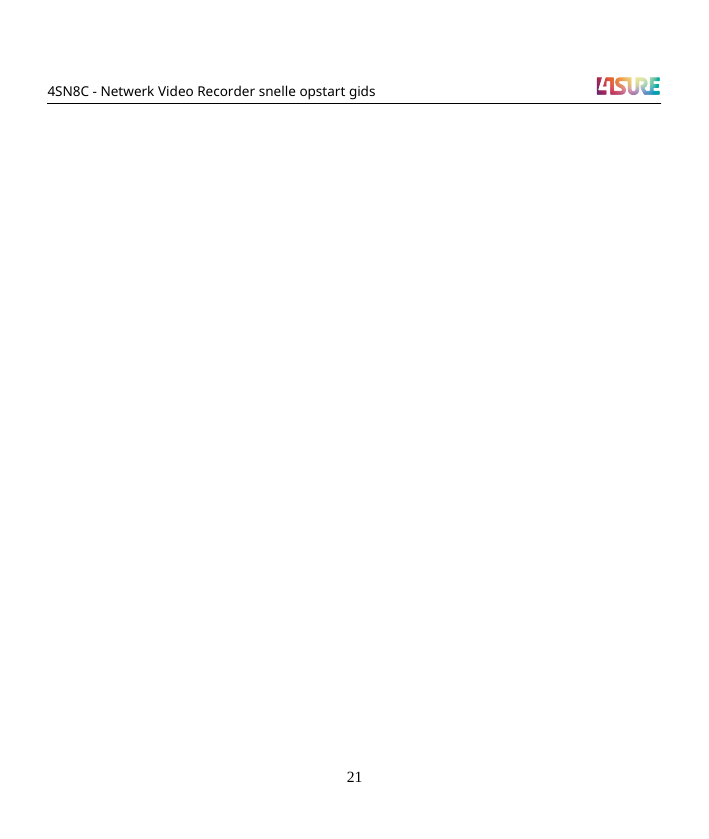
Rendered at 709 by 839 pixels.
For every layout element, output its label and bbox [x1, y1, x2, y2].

picture [594, 74, 662, 97]
